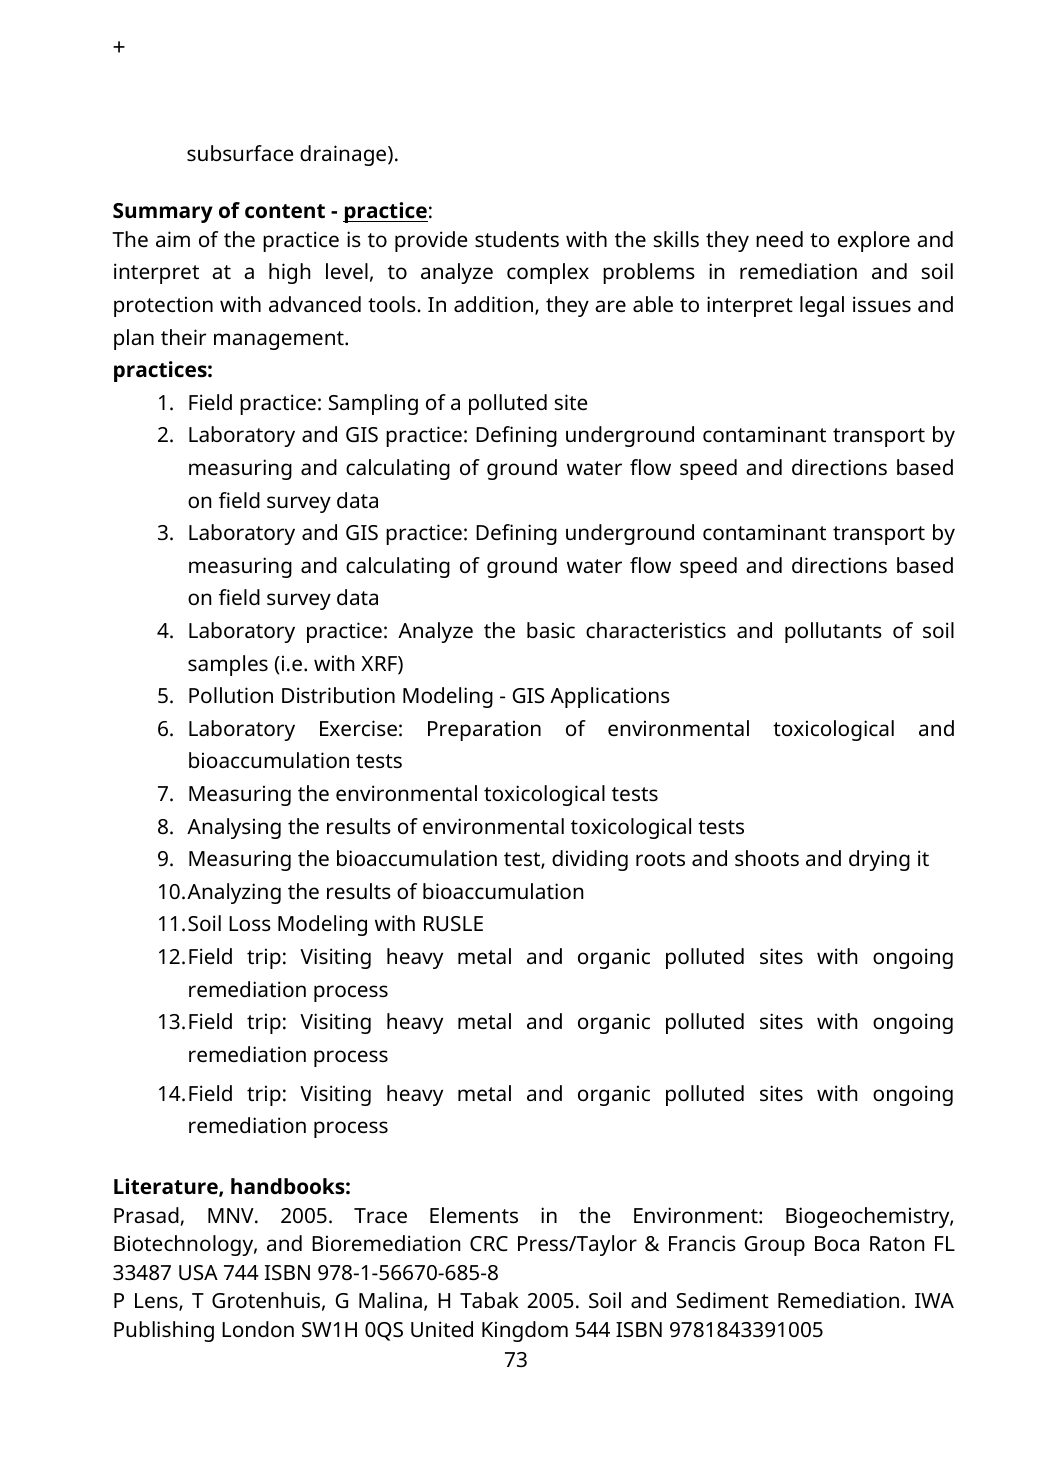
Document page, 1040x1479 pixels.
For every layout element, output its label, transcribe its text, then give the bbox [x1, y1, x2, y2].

list Soil Loss Modeling with RUSLE [157, 909, 956, 938]
list Analysing the results of environmental toxicological tests [157, 812, 956, 840]
list Field practice: Sampling of a polluted site [157, 388, 956, 416]
list Pollution Distribution Modeling - GIS Applications [157, 681, 956, 710]
list Field trip: Visiting heavy metal and organic polluted sites with ongoing remediation process [157, 1007, 956, 1068]
list Laboratory Exercise: Preparation of environmental toxicological and bioaccumulation tests [157, 714, 956, 775]
text The aim of the practice is to provide students with the skills they need to explore and interpret at a high level, to analyze complex problems in remediation and soil protection with advanced tools. In addition, they are able to interpret legal issues and plan their management. [112, 225, 956, 351]
text Prasad, MNV. 2005. Trace Elements in the Environment: Biogeochemistry, Biotechnology, and Bioremediation CRC Press/Taylor & Francis Group Boca Raton FL 33487 USA 744 ISBN 978-1-56670-685-8 [112, 1201, 956, 1286]
list Laboratory and GIS practice: Defining underground contaminant transport by measuring and calculating of ground water flow speed and directions based on field survey data [157, 518, 956, 612]
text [157, 139, 956, 168]
list Field trip: Visiting heavy metal and organic polluted sites with ongoing remediation process [157, 942, 956, 1003]
list Laboratory and GIS practice: Defining underground contaminant transport by measuring and calculating of ground water flow speed and directions based on field survey data [157, 421, 956, 514]
text Literature, handbooks: [112, 1172, 956, 1201]
list Field trip: Visiting heavy metal and organic polluted sites with ongoing remediation process [157, 1079, 956, 1140]
list Measuring the environmental toxicological tests [157, 779, 956, 808]
text P Lens, T Grotenhuis, G Malina, H Tabak 2005. Soil and Sediment Remediation. IWA Publishing London SW1H 0QS United Kingdom 544 ISBN 9781843391005 [112, 1286, 956, 1343]
text Summary of content - practice: [112, 196, 956, 225]
list Measuring the bioaccumulation test, dividing roots and shoots and drying it [157, 844, 956, 873]
text practices: [112, 355, 956, 384]
list Laboratory practice: Analyze the basic characteristics and pollutants of soil samples (i.e. with XRF) [157, 616, 956, 677]
list Analyzing the results of bioaccumulation [157, 877, 956, 905]
